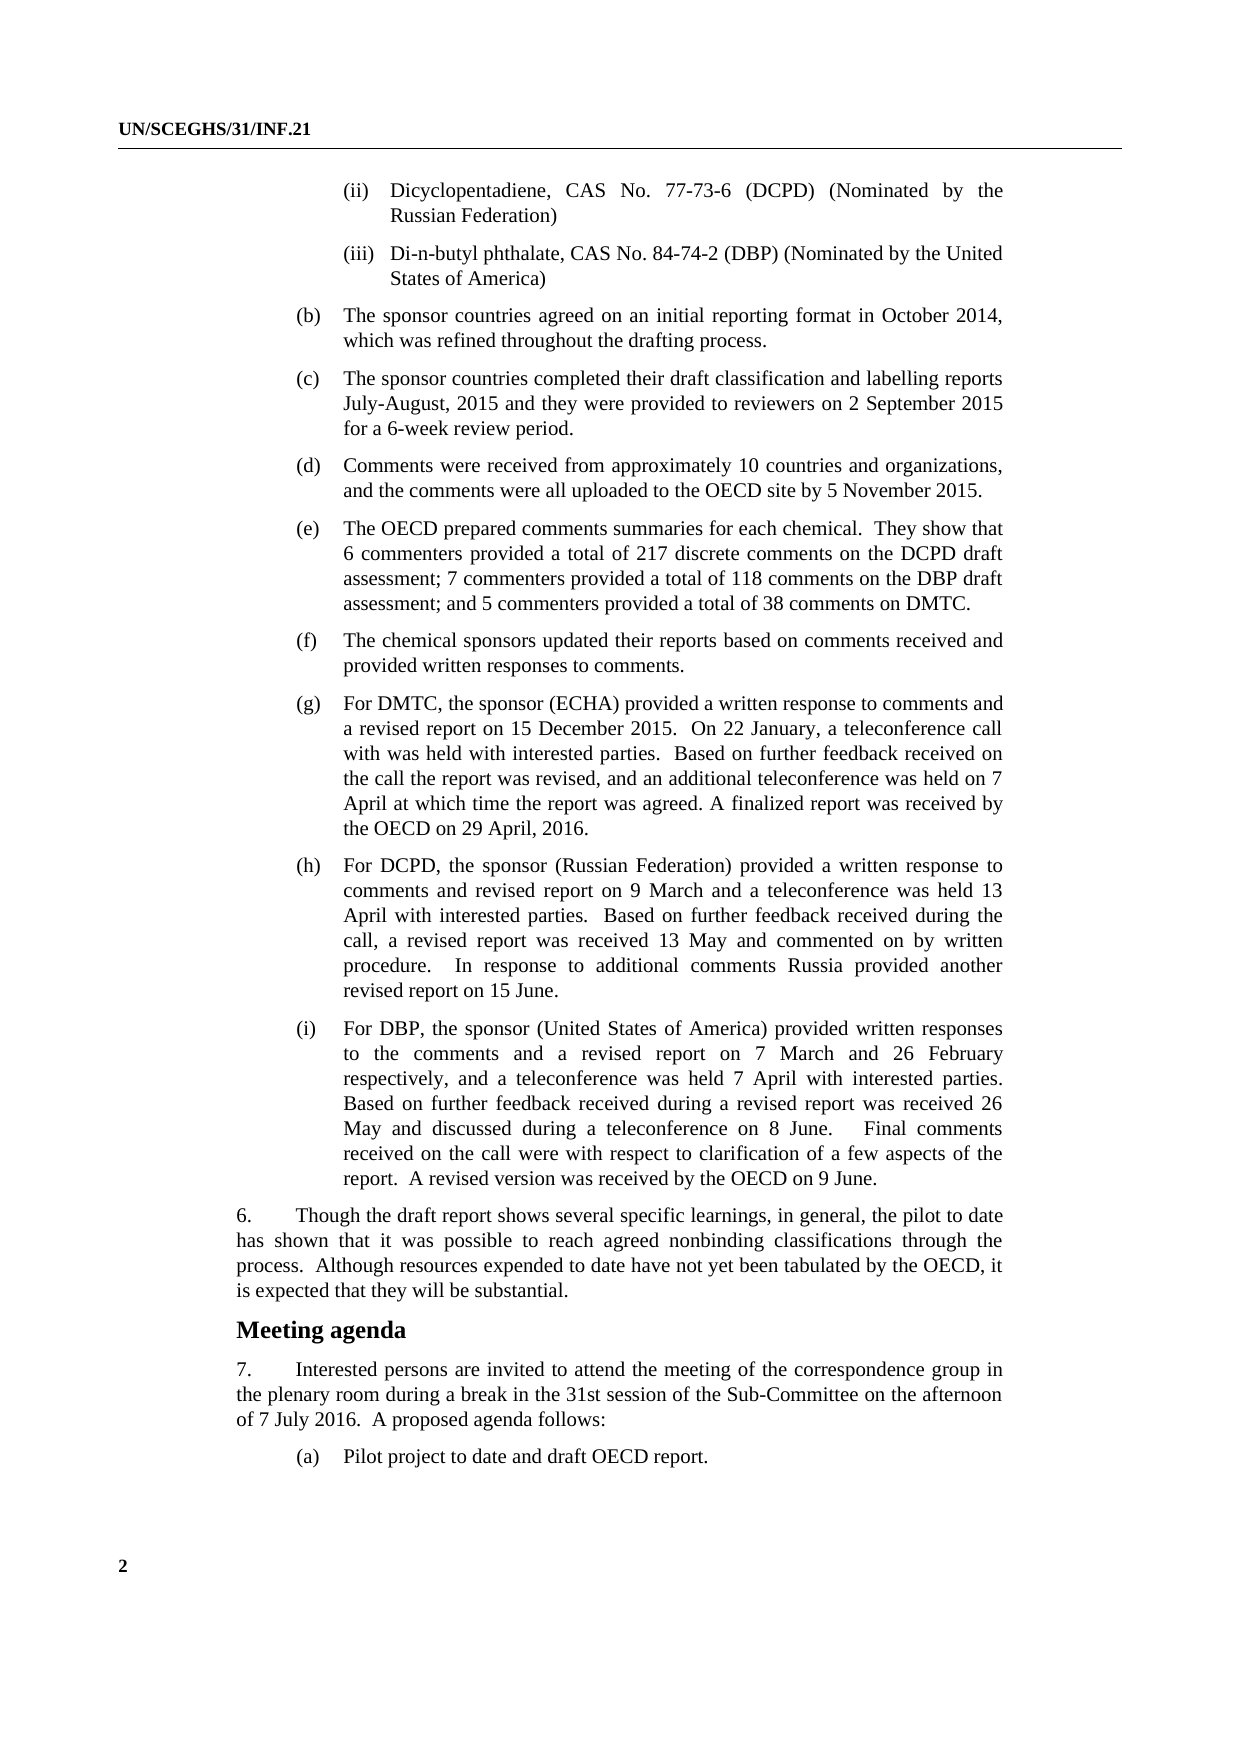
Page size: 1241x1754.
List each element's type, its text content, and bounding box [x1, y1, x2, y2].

text (e) The OECD prepared comments summaries for each chemical. They show that 6 commenters provided a total of 217 discrete comments on the DCPD draft assessment; 7 commenters provided a total of 118 comments on the DBP draft assessment; and 5 commenters provided a total of 38 comments on DMTC. [296, 515, 1004, 615]
text Meeting agenda [118, 1315, 1004, 1343]
text 7. Interested persons are invited to attend the meeting of the correspondence group in the plenary room during a break in the 31st session of the Sub-Committee on the afternoon of 7 July 2016. A proposed agenda follows: [236, 1356, 1004, 1431]
text (h) For DCPD, the sponsor (Russian Federation) provided a written response to comments and revised report on 9 March and a teleconference was held 13 April with interested parties. Based on further feedback received during the call, a revised report was received 13 May and commented on by written procedure. In response to additional comments Russia provided another revised report on 15 June. [296, 852, 1004, 1002]
text (f) The chemical sponsors updated their reports based on comments received and provided written responses to comments. [296, 627, 1004, 677]
text (i) For DBP, the sponsor (United States of America) provided written responses to the comments and a revised report on 7 March and 26 February respectively, and a teleconference was held 7 April with interested parties. Based on further feedback received during a revised report was received 26 May and discussed during a teleconference on 8 June. Final comments received on the call were with respect to clarification of a few aspects of the report. A revised version was received by the OECD on 9 June. [296, 1015, 1004, 1190]
text (d) Comments were received from approximately 10 countries and organizations, and the comments were all uploaded to the OECD site by 5 November 2015. [296, 452, 1004, 502]
text (a) Pilot project to date and draft OECD report. [296, 1443, 1004, 1468]
text (ii) Dicyclopentadiene, CAS No. 77-73-6 (DCPD) (Nominated by the Russian Federation) [343, 177, 1004, 227]
text (c) The sponsor countries completed their draft classification and labelling reports July-August, 2015 and they were provided to reviewers on 2 September 2015 for a 6-week review period. [296, 365, 1004, 440]
text 6. Though the draft report shows several specific learnings, in general, the pilot to date has shown that it was possible to reach agreed nonbinding classifications through the process. Although resources expended to date have not yet been tabulated by the OECD, it is expected that they will be substantial. [236, 1202, 1004, 1302]
text (iii) Di-n-butyl phthalate, CAS No. 84-74-2 (DBP) (Nominated by the United States of America) [343, 240, 1004, 290]
text (g) For DMTC, the sponsor (ECHA) provided a written response to comments and a revised report on 15 December 2015. On 22 January, a teleconference call with was held with interested parties. Based on further feedback received on the call the report was revised, and an additional teleconference was held on 7 April at which time the report was agreed. A finalized report was received by the OECD on 29 April, 2016. [296, 690, 1004, 840]
text (b) The sponsor countries agreed on an initial reporting format in October 2014, which was refined throughout the drafting process. [296, 302, 1004, 352]
